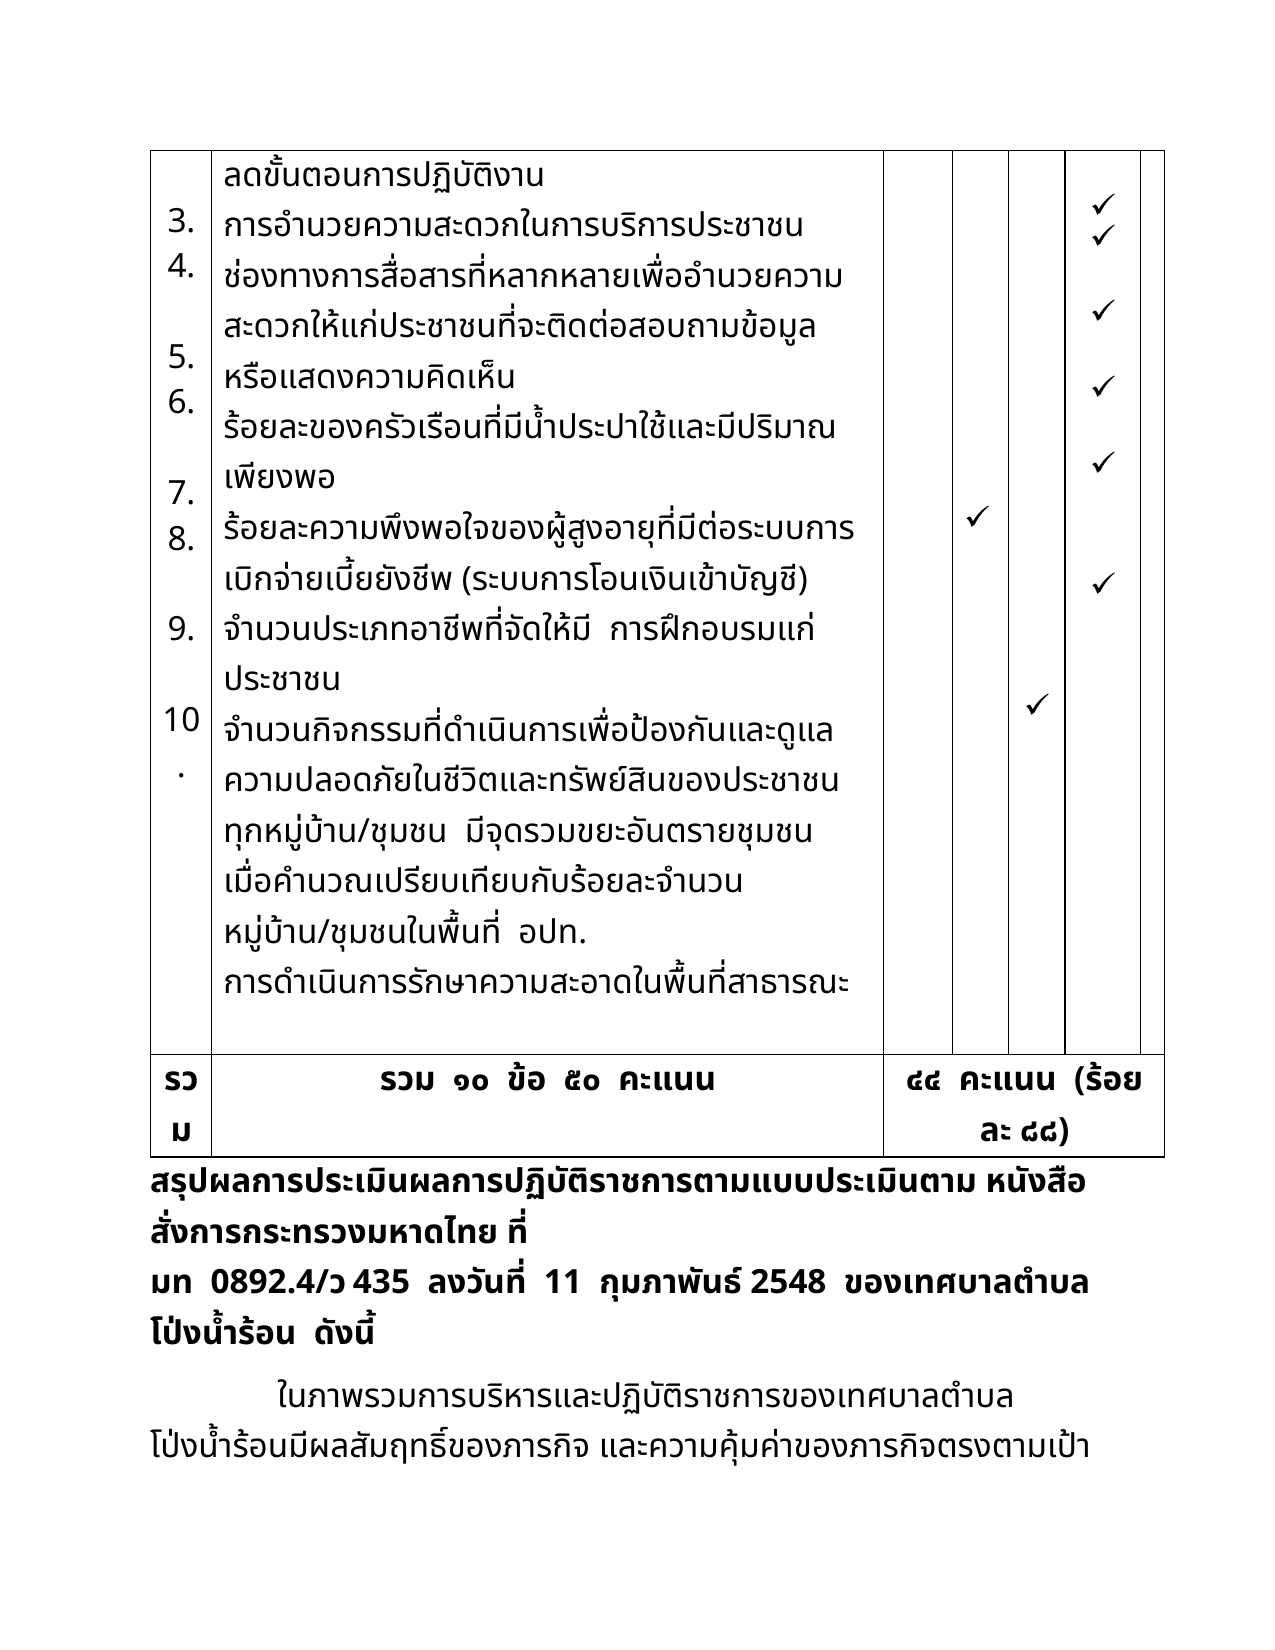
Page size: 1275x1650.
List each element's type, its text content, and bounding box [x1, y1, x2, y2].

table_cell [1009, 151, 1064, 1054]
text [150, 1372, 1125, 1473]
table_cell [1141, 151, 1164, 1054]
text มท 0892.4/ว435 ลงวันที่ 11 กุมภาพันธ์ 2548 ของเทศบาลตำบลโป่งน้ำร้อน ดังนี้ [150, 1258, 1125, 1359]
table_cell รวม [151, 1055, 211, 1156]
table_cell ๔๔ คะแนน (ร้อยละ ๘๘) [884, 1055, 1164, 1156]
table_cell รวม ๑๐ ข้อ ๕๐ คะแนน [212, 1055, 883, 1156]
table_cell [1066, 151, 1140, 1054]
table_cell [884, 151, 952, 1054]
text สรุปผลการประเมินผลการปฏิบัติราชการตามแบบประเมินตาม หนังสือสั่งการกระทรวงมหาดไทย ที่ [150, 1158, 1125, 1258]
table_cell [953, 151, 1008, 1054]
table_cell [212, 151, 883, 1054]
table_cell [151, 151, 211, 1054]
